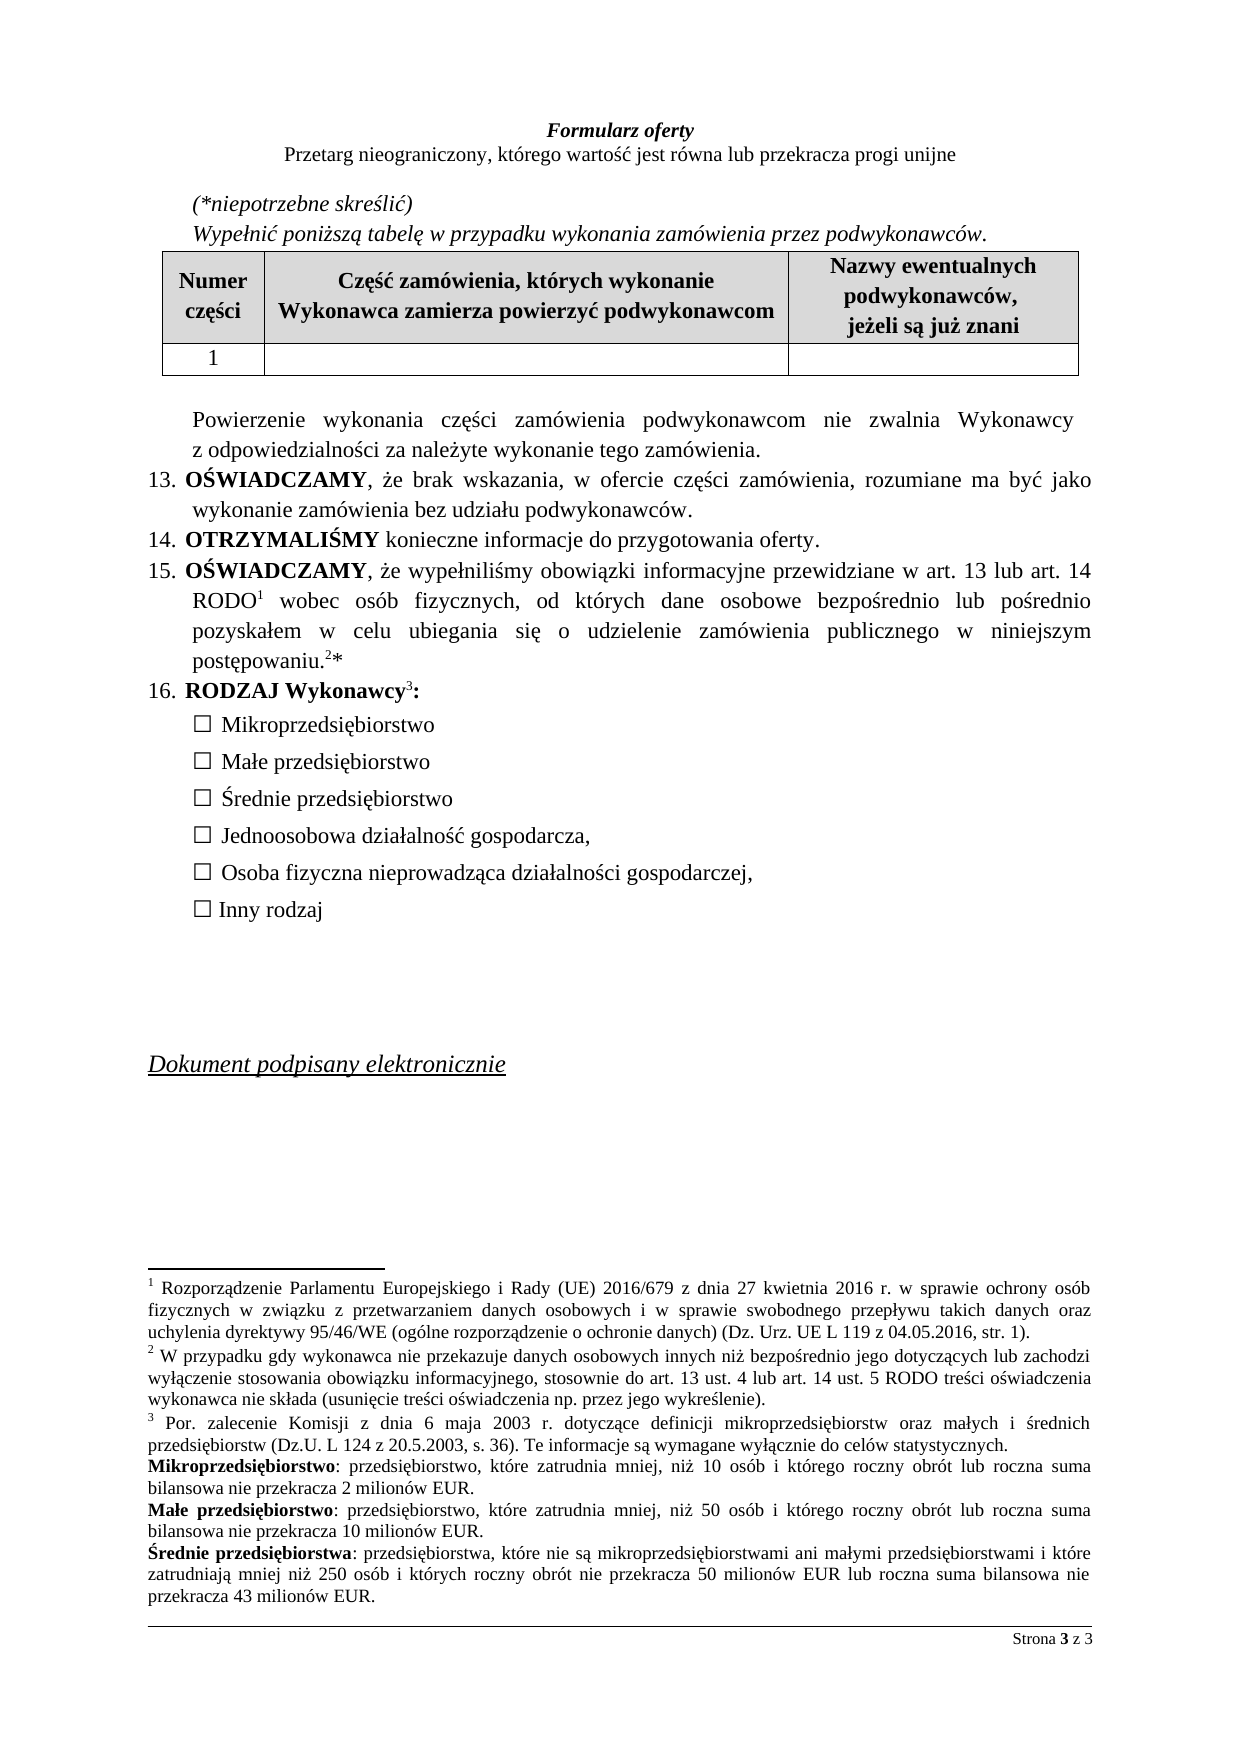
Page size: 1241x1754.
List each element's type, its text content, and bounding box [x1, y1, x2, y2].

table_header Nazwy ewentualnych podwykonawców, jeżeli są już znani [789, 252, 1078, 343]
table_cell [265, 344, 788, 374]
text Dokument podpisany elektronicznie [148, 1049, 797, 1078]
table_cell 1 [163, 344, 264, 374]
text ☐ Średnie przedsiębiorstwo [192, 782, 1092, 813]
text ☐ Inny rodzaj [192, 893, 1092, 924]
table_header Numer części [163, 252, 264, 343]
list RODZAJ Wykonawcy: [148, 678, 1092, 704]
text ☐ Jednoosobowa działalność gospodarcza, [192, 819, 1092, 850]
list OTRZYMALIŚMY konieczne informacje do przygotowania oferty. [148, 527, 1092, 553]
text (*niepotrzebne skreślić) [192, 190, 1092, 217]
text Powierzenie wykonania części zamówienia podwykonawcom nie zwalnia Wykonawcy z odpowiedzialności za należyte wykonanie tego zamówienia. [192, 406, 1092, 462]
table_cell [789, 344, 1078, 374]
text ☐ Osoba fizyczna nieprowadząca działalności gospodarczej, [192, 856, 1092, 887]
text ☐ Mikroprzedsiębiorstwo [192, 708, 1092, 739]
text Wypełnić poniższą tabelę w przypadku wykonania zamówienia przez podwykonawców. [192, 221, 1092, 247]
list OŚWIADCZAMY, że wypełniliśmy obowiązki informacyjne przewidziane w art. 13 lub art. 14 RODO wobec osób fizycznych, od których dane osobowe bezpośrednio lub pośrednio pozyskałem w celu ubiegania się o udzielenie zamówienia publicznego w niniejszym postępowaniu.* [148, 557, 1092, 674]
table_header Część zamówienia, których wykonanie Wykonawca zamierza powierzyć podwykonawcom [265, 252, 788, 343]
list OŚWIADCZAMY, że brak wskazania, w ofercie części zamówienia, rozumiane ma być jako wykonanie zamówienia bez udziału podwykonawców. [148, 466, 1092, 523]
text ☐ Małe przedsiębiorstwo [192, 745, 1092, 776]
